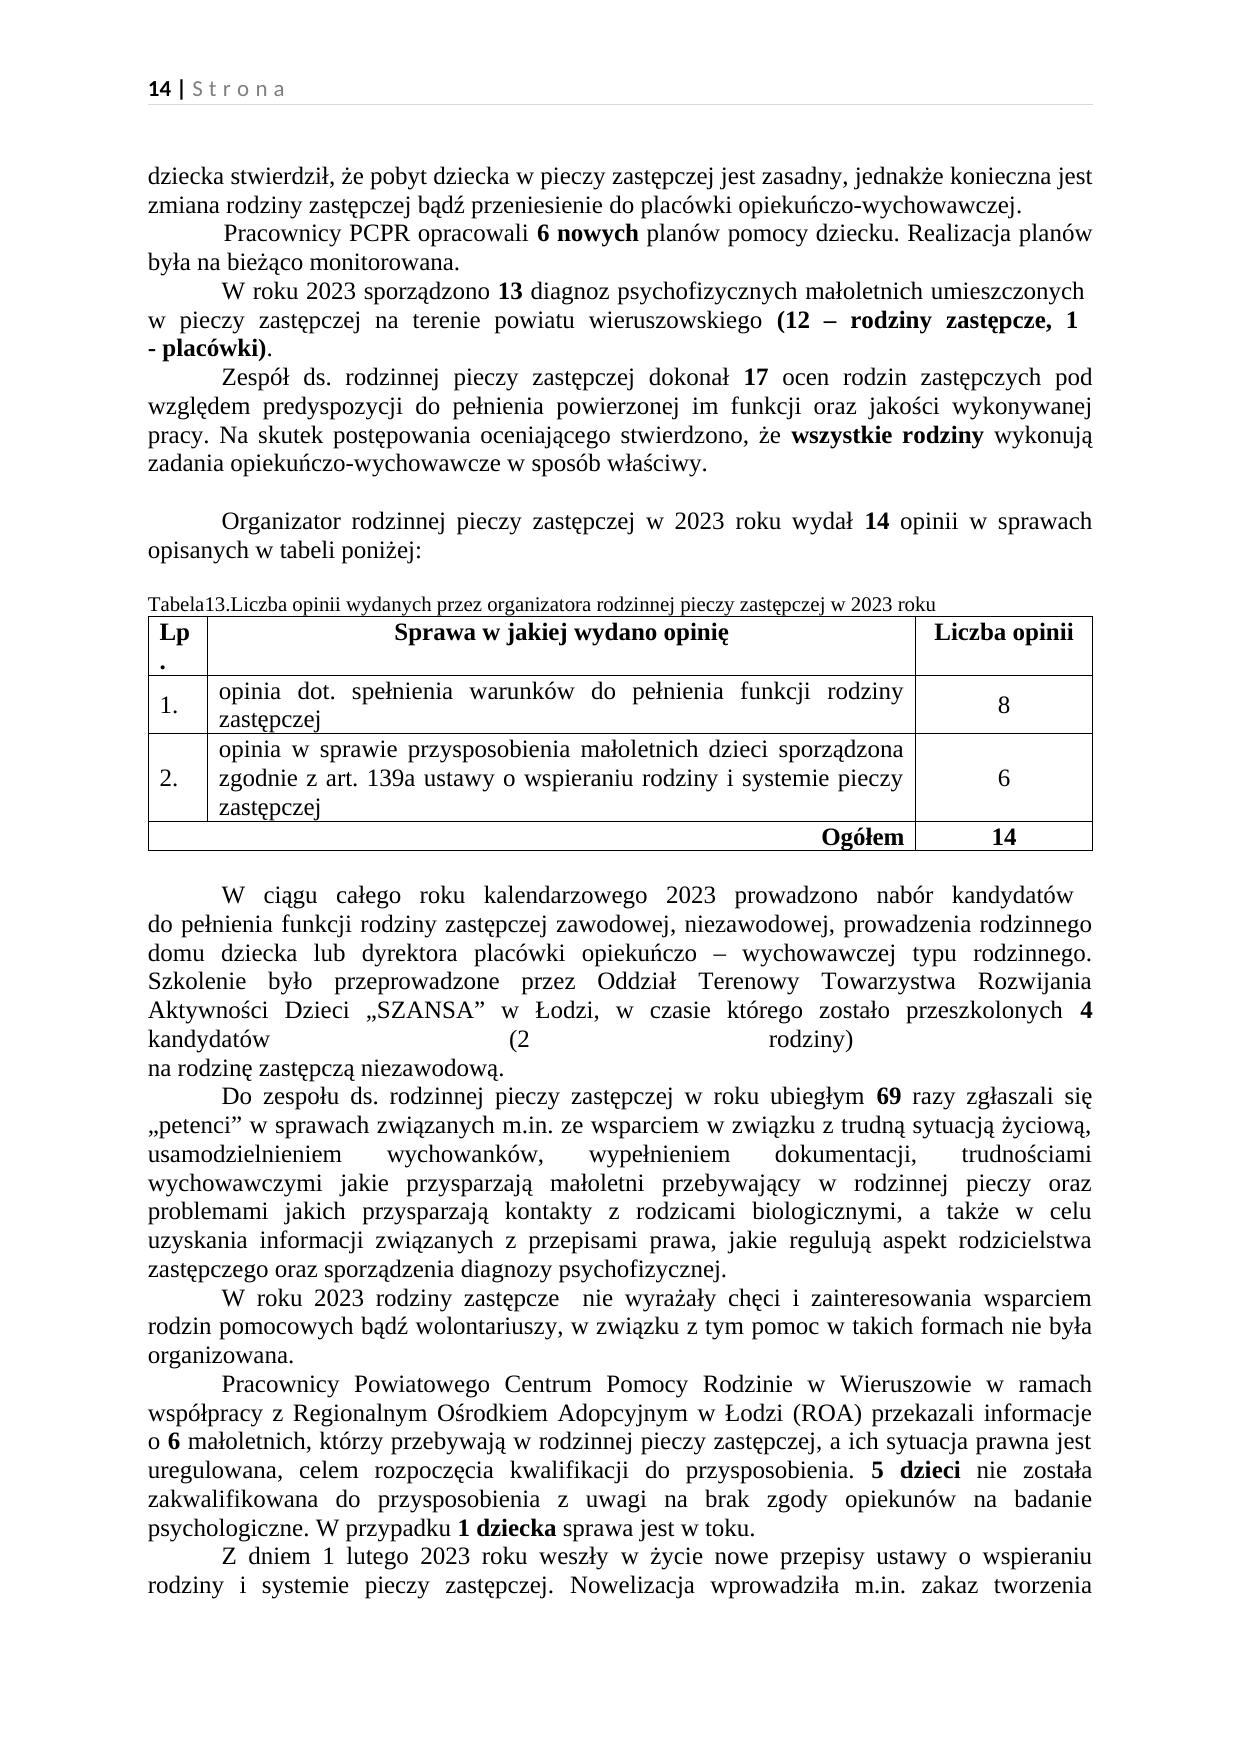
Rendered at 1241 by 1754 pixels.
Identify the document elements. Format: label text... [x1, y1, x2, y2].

text W roku 2023 rodziny zastępcze nie wyrażały chęci i zainteresowania wsparciem rodzin pomocowych bądź wolontariuszy, w związku z tym pomoc w takich formach nie była organizowana. [148, 1283, 1093, 1369]
text Do zespołu ds. rodzinnej pieczy zastępczej w roku ubiegłym 69 razy zgłaszali się „petenci” w sprawach związanych m.in. ze wsparciem w związku z trudną sytuacją życiową, usamodzielnieniem wychowanków, wypełnieniem dokumentacji, trudnościami wychowawczymi jakie przysparzają małoletni przebywający w rodzinnej pieczy oraz problemami jakich przysparzają kontakty z rodzicami biologicznymi, a także w celu uzyskania informacji związanych z przepisami prawa, jakie regulują aspekt rodzicielstwa zastępczego oraz sporządzenia diagnozy psychofizycznej. [148, 1081, 1093, 1283]
table_header Lp. [149, 617, 207, 675]
table_cell 2. [149, 734, 207, 821]
table_cell 8 [916, 676, 1092, 733]
text W roku 2023 sporządzono 13 diagnoz psychofizycznych małoletnich umieszczonych w pieczy zastępczej na terenie powiatu wieruszowskiego (12 – rodziny zastępcze, 1 - placówki). [148, 276, 1093, 362]
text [148, 161, 1093, 218]
table_header Sprawa w jakiej wydano opinię [208, 617, 915, 675]
table_header Liczba opinii [916, 617, 1092, 675]
table_cell opinia w sprawie przysposobienia małoletnich dzieci sporządzona zgodnie z art. 139a ustawy o wspieraniu rodziny i systemie pieczy zastępczej [208, 734, 915, 821]
text W ciągu całego roku kalendarzowego 2023 prowadzono nabór kandydatów do pełnienia funkcji rodziny zastępczej zawodowej, niezawodowej, prowadzenia rodzinnego domu dziecka lub dyrektora placówki opiekuńczo – wychowawczej typu rodzinnego. Szkolenie było przeprowadzone przez Oddział Terenowy Towarzystwa Rozwijania Aktywności Dzieci „SZANSA” w Łodzi, w czasie którego zostało przeszkolonych 4 kandydatów (2 rodziny) na rodzinę zastępczą niezawodową. [148, 880, 1093, 1081]
text Organizator rodzinnej pieczy zastępczej w 2023 roku wydał 14 opinii w sprawach opisanych w tabeli poniżej: [148, 506, 1093, 563]
table_cell 14 [916, 822, 1092, 850]
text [148, 1541, 1093, 1599]
text Pracownicy PCPR opracowali 6 nowych planów pomocy dziecku. Realizacja planów była na bieżąco monitorowana. [148, 218, 1093, 276]
table_cell opinia dot. spełnienia warunków do pełnienia funkcji rodziny zastępczej [208, 676, 915, 733]
text Tabela13.Liczba opinii wydanych przez organizatora rodzinnej pieczy zastępczej w 2023 roku [148, 592, 1093, 616]
text Zespół ds. rodzinnej pieczy zastępczej dokonał 17 ocen rodzin zastępczych pod względem predyspozycji do pełnienia powierzonej im funkcji oraz jakości wykonywanej pracy. Na skutek postępowania oceniającego stwierdzono, że wszystkie rodziny wykonują zadania opiekuńczo-wychowawcze w sposób właściwy. [148, 362, 1093, 477]
table_cell 1. [149, 676, 207, 733]
table_cell Ogółem [149, 822, 915, 850]
table_cell 6 [916, 734, 1092, 821]
text Pracownicy Powiatowego Centrum Pomocy Rodzinie w Wieruszowie w ramach współpracy z Regionalnym Ośrodkiem Adopcyjnym w Łodzi (ROA) przekazali informacje o 6 małoletnich, którzy przebywają w rodzinnej pieczy zastępczej, a ich sytuacja prawna jest uregulowana, celem rozpoczęcia kwalifikacji do przysposobienia. 5 dzieci nie została zakwalifikowana do przysposobienia z uwagi na brak zgody opiekunów na badanie psychologiczne. W przypadku 1 dziecka sprawa jest w toku. [148, 1369, 1093, 1541]
